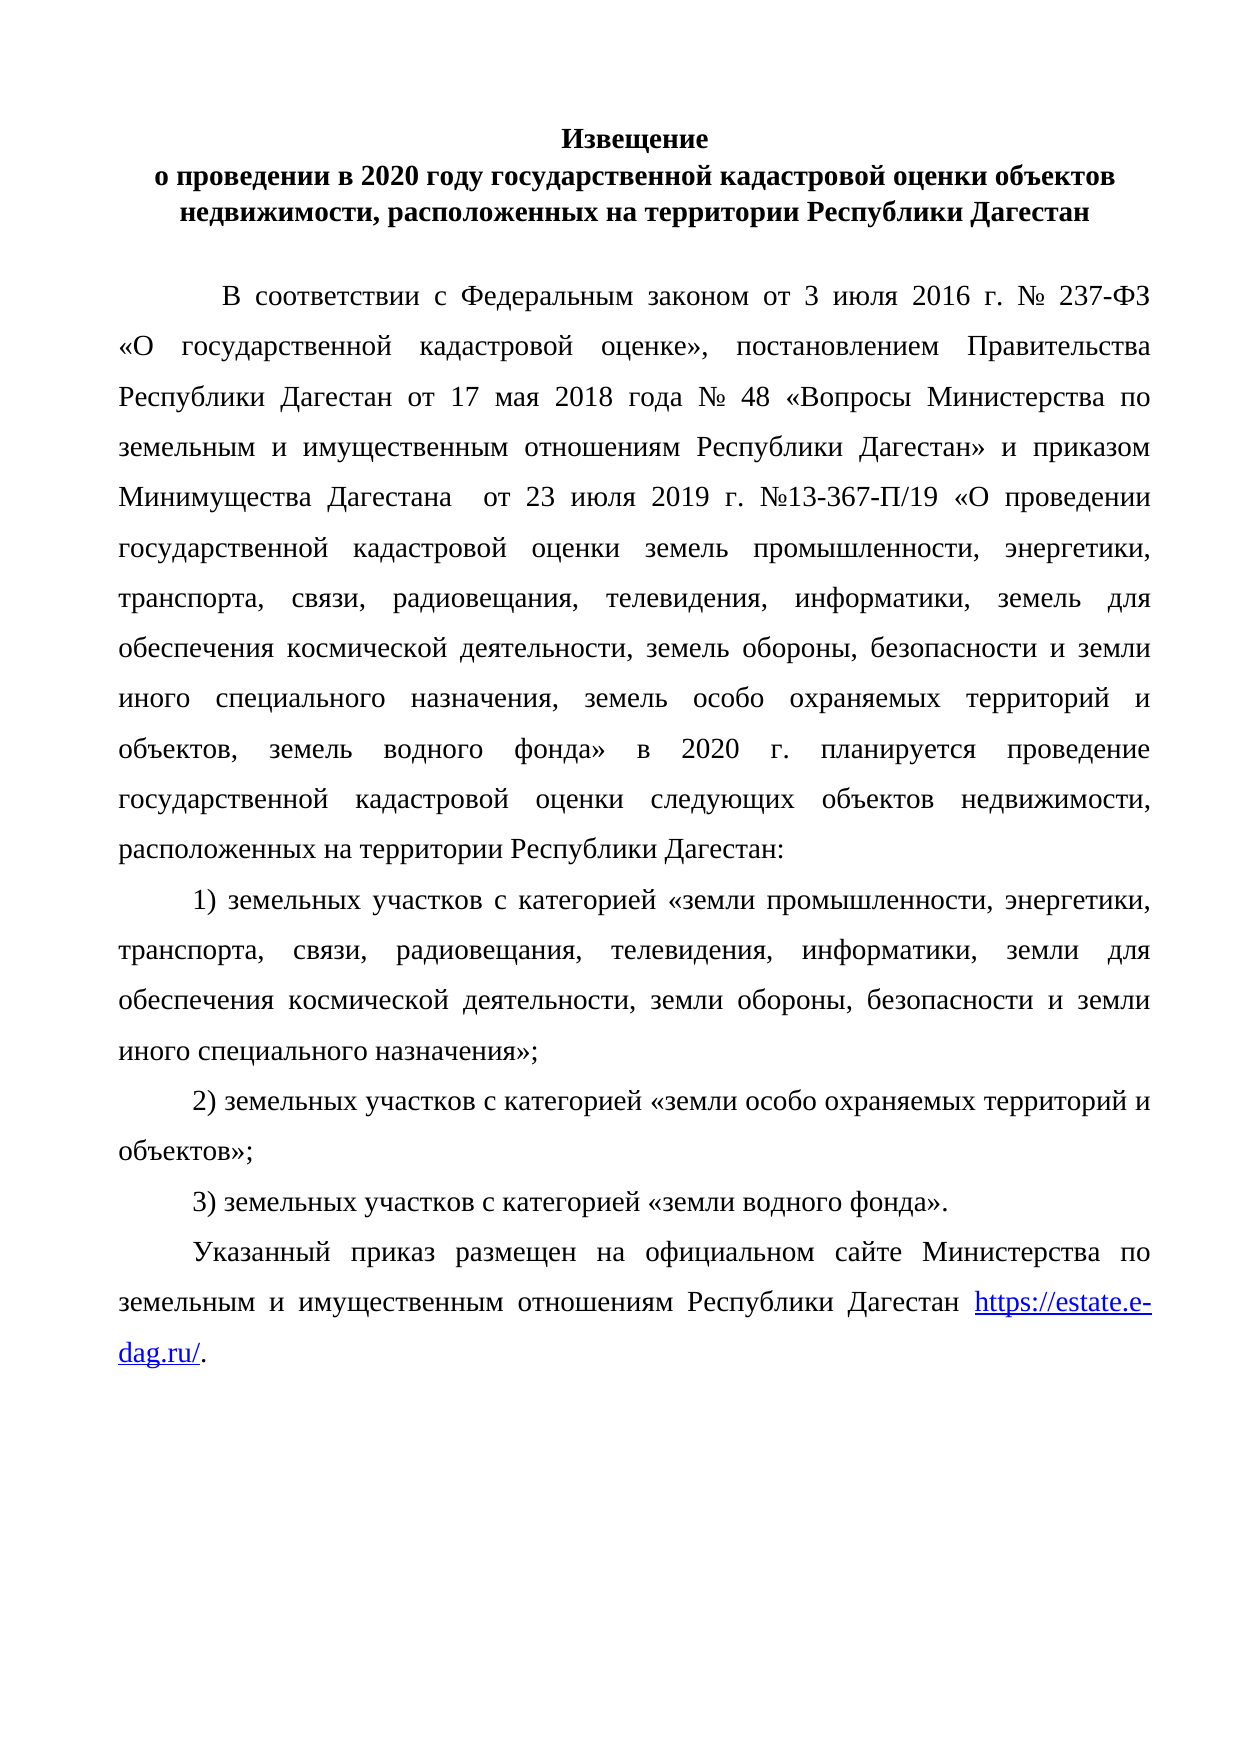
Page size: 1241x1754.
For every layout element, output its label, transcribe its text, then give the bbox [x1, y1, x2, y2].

text о проведении в 2020 году государственной кадастровой оценки объектов недвижимости, расположенных на территории Республики Дагестан [118, 155, 1152, 228]
list Указанный приказ размещен на официальном сайте Министерства по земельным и имущественным отношениям Республики Дагестан https://estate.e-dag.ru/. [118, 1234, 1152, 1368]
list В соответствии с Федеральным законом от 3 июля 2016 г. № 237-ФЗ «О государственной кадастровой оценке», постановлением Правительства Республики Дагестан от 17 мая 2018 года № 48 «Вопросы Министерства по земельным и имущественным отношениям Республики Дагестан» и приказом Минимущества Дагестана от 23 июля 2019 г. №13-367-П/19 «О проведении государственной кадастровой оценки земель промышленности, энергетики, транспорта, связи, радиовещания, телевидения, информатики, земель для обеспечения космической деятельности, земель обороны, безопасности и земли иного специального назначения, земель особо охраняемых территорий и объектов, земель водного фонда» в 2020 г. планируется проведение государственной кадастровой оценки следующих объектов недвижимости, расположенных на территории Республики Дагестан: [118, 278, 1152, 865]
list 3) земельных участков с категорией «земли водного фонда». [118, 1184, 1152, 1217]
text Извещение [118, 118, 1152, 155]
list 2) земельных участков с категорией «земли особо охраняемых территорий и объектов»; [118, 1083, 1152, 1167]
list 1) земельных участков с категорией «земли промышленности, энергетики, транспорта, связи, радиовещания, телевидения, информатики, земли для обеспечения космической деятельности, земли обороны, безопасности и земли иного специального назначения»; [118, 882, 1152, 1066]
